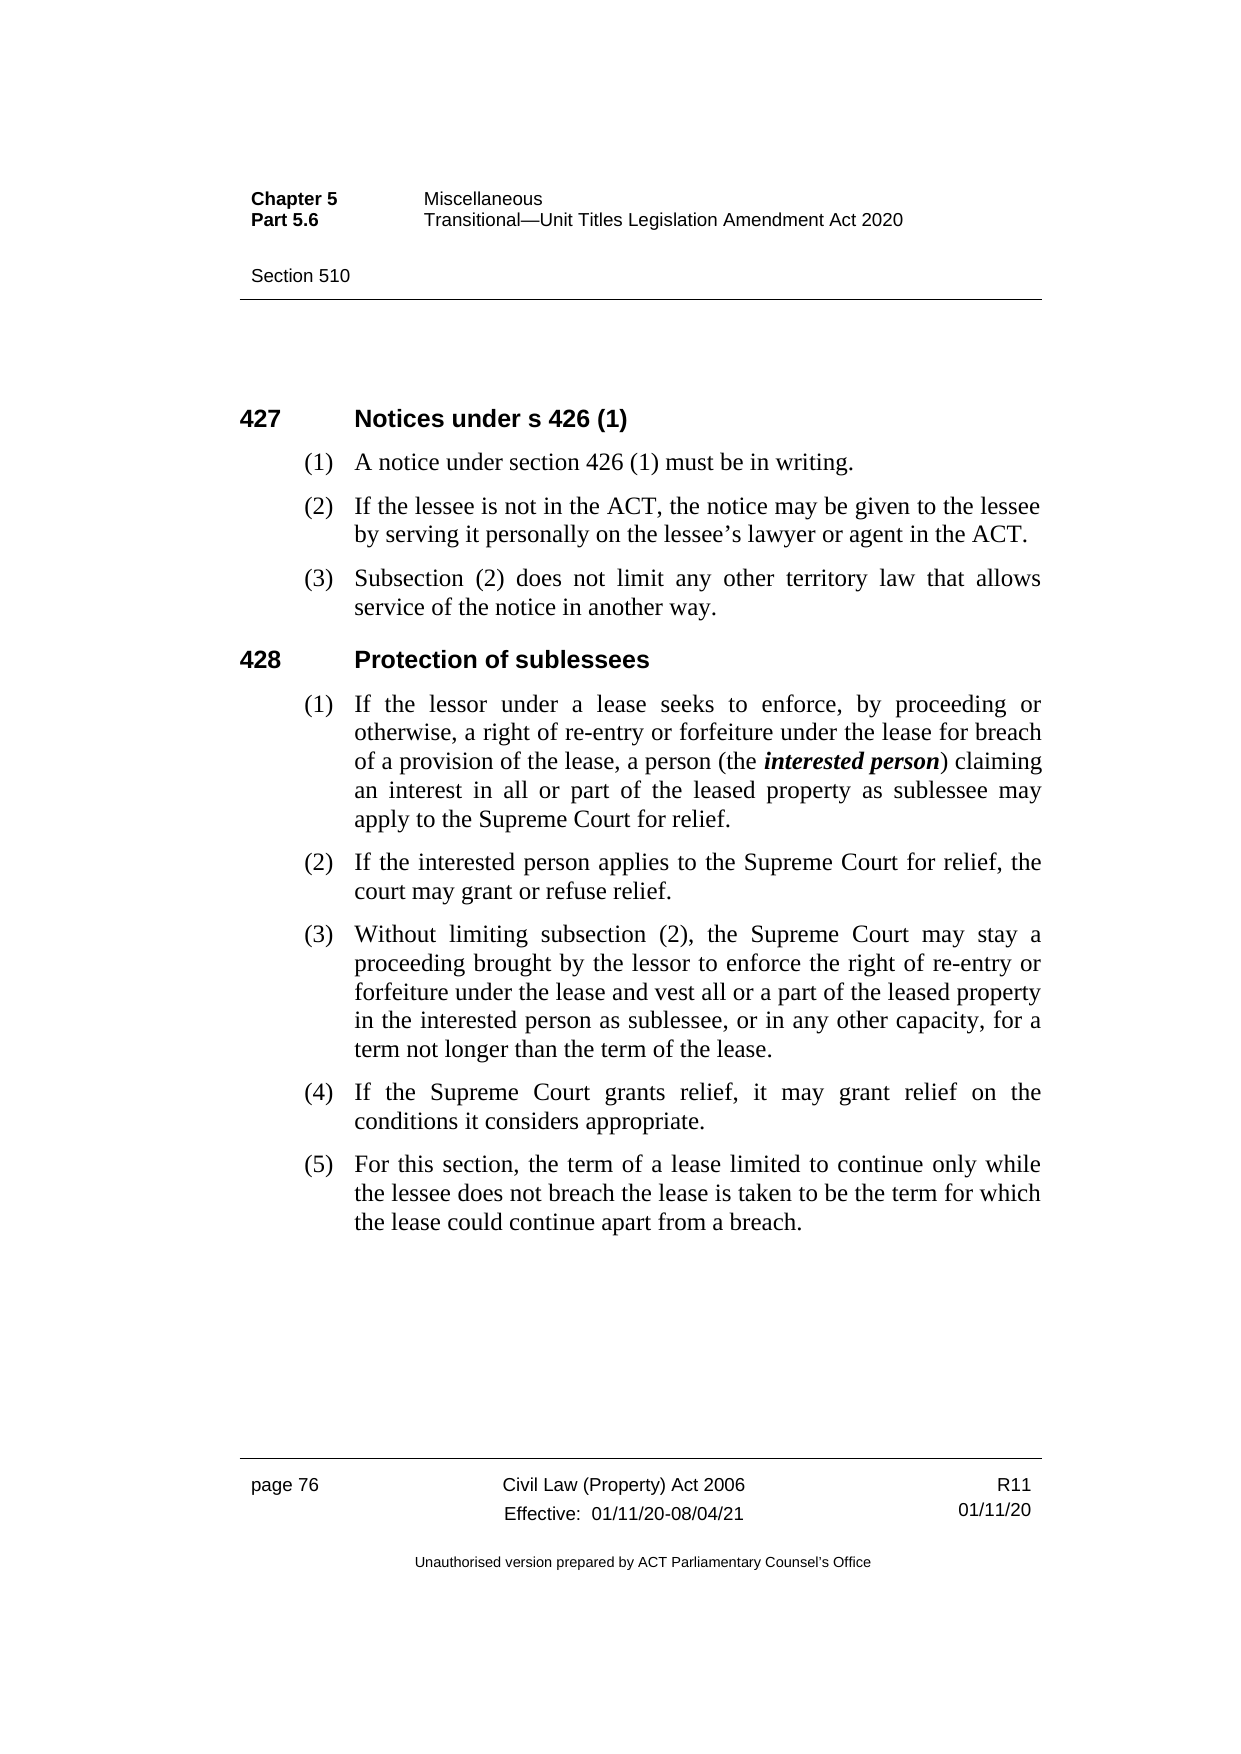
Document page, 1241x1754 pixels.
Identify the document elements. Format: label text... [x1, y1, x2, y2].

text (4) If the Supreme Court grants relief, it may grant relief on the conditions it considers appropriate. [239, 1077, 1042, 1135]
text 428 Protection of sublessees [239, 645, 1042, 674]
text (5) For this section, the term of a lease limited to continue only while the lessee does not breach the lease is taken to be the term for which the lease could continue apart from a breach. [239, 1149, 1042, 1236]
text (3) Subsection (2) does not limit any other territory law that allows service of the notice in another way. [239, 563, 1042, 620]
text (1) A notice under section 426 (1) must be in writing. [239, 447, 1042, 476]
text (2) If the interested person applies to the Supreme Court for relief, the court may grant or refuse relief. [239, 847, 1042, 904]
text 427 Notices under s 426 (1) [239, 404, 1042, 433]
text (2) If the lessee is not in the ACT, the notice may be given to the lessee by serving it personally on the lessee’s lawyer or agent in the ACT. [239, 491, 1042, 548]
text (1) If the lessor under a lease seeks to enforce, by proceeding or otherwise, a right of re-entry or forfeiture under the lease for breach of a provision of the lease, a person (the interested person) claiming an interest in all or part of the leased property as sublessee may apply to the Supreme Court for relief. [239, 689, 1042, 832]
text (3) Without limiting subsection (2), the Supreme Court may stay a proceeding brought by the lessor to enforce the right of re-entry or forfeiture under the lease and vest all or a part of the leased property in the interested person as sublessee, or in any other capacity, for a term not longer than the term of the lease. [239, 919, 1042, 1063]
